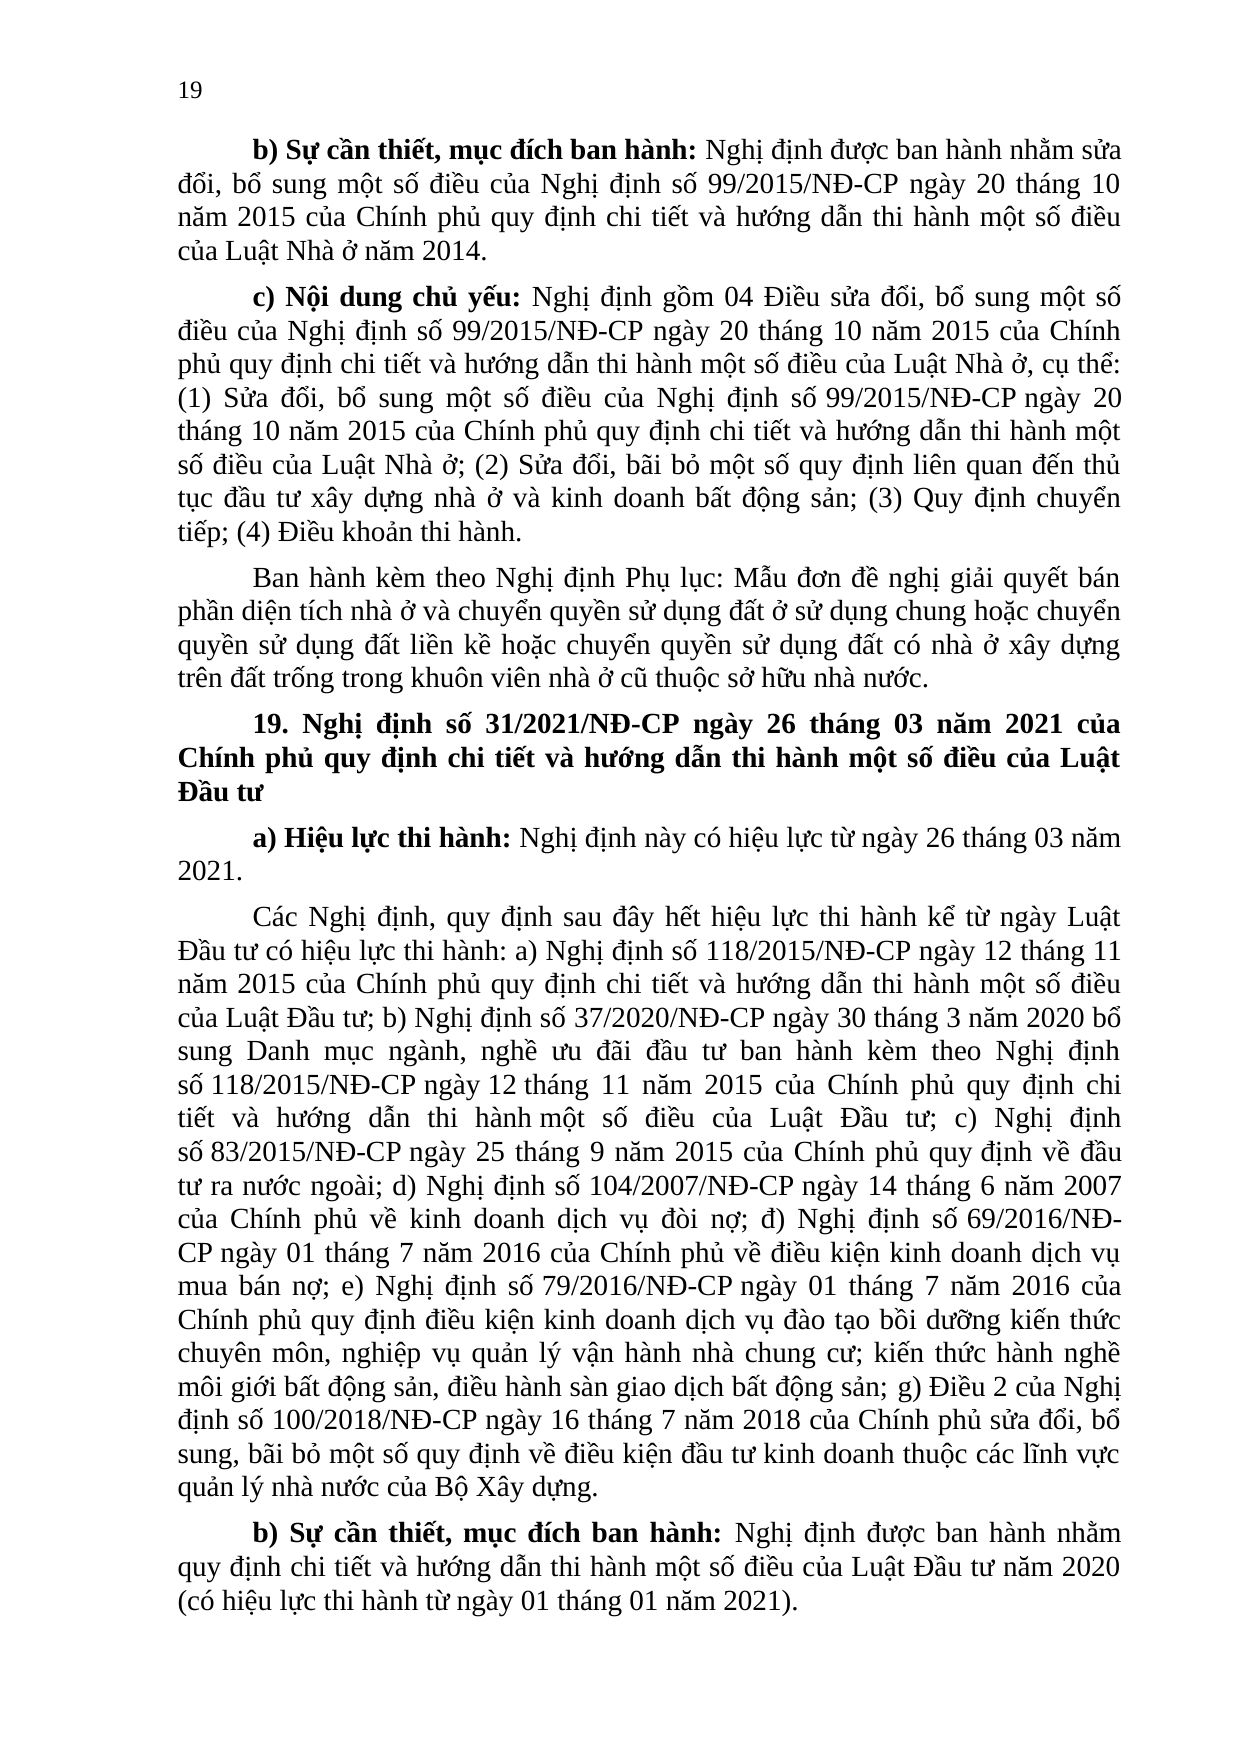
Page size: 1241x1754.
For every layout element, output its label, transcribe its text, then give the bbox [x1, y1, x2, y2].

text a) Hiệu lực thi hành: Nghị định này có hiệu lực từ ngày 26 tháng 03 năm 2021. [177, 820, 1122, 887]
text c) Nội dung chủ yếu: Nghị định gồm 04 Điều sửa đổi, bổ sung một số điều của Nghị định số 99/2015/NĐ-CP ngày 20 tháng 10 năm 2015 của Chính phủ quy định chi tiết và hướng dẫn thi hành một số điều của Luật Nhà ở, cụ thể: (1) Sửa đổi, bổ sung một số điều của Nghị định số 99/2015/NĐ-CP ngày 20 tháng 10 năm 2015 của Chính phủ quy định chi tiết và hướng dẫn thi hành một số điều của Luật Nhà ở; (2) Sửa đổi, bãi bỏ một số quy định liên quan đến thủ tục đầu tư xây dựng nhà ở và kinh doanh bất động sản; (3) Quy định chuyển tiếp; (4) Điều khoản thi hành. [177, 279, 1122, 547]
text b) Sự cần thiết, mục đích ban hành: Nghị định được ban hành nhằm sửa đổi, bổ sung một số điều của Nghị định số 99/2015/NĐ-CP ngày 20 tháng 10 năm 2015 của Chính phủ quy định chi tiết và hướng dẫn thi hành một số điều của Luật Nhà ở năm 2014. [177, 132, 1122, 267]
text 19. Nghị định số 31/2021/NĐ-CP ngày 26 tháng 03 năm 2021 của Chính phủ quy định chi tiết và hướng dẫn thi hành một số điều của Luật Đầu tư [177, 707, 1122, 807]
text b) Sự cần thiết, mục đích ban hành: Nghị định được ban hành nhằm quy định chi tiết và hướng dẫn thi hành một số điều của Luật Đầu tư năm 2020 (có hiệu lực thi hành từ ngày 01 tháng 01 năm 2021). [177, 1516, 1122, 1616]
text Ban hành kèm theo Nghị định Phụ lục: Mẫu đơn đề nghị giải quyết bán phần diện tích nhà ở và chuyển quyền sử dụng đất ở sử dụng chung hoặc chuyển quyền sử dụng đất liền kề hoặc chuyển quyền sử dụng đất có nhà ở xây dựng trên đất trống trong khuôn viên nhà ở cũ thuộc sở hữu nhà nước. [177, 560, 1122, 694]
text Các Nghị định, quy định sau đây hết hiệu lực thi hành kể từ ngày Luật Đầu tư có hiệu lực thi hành: a) Nghị định số 118/2015/NĐ-CP ngày 12 tháng 11 năm 2015 của Chính phủ quy định chi tiết và hướng dẫn thi hành một số điều của Luật Đầu tư; b) Nghị định số 37/2020/NĐ-CP ngày 30 tháng 3 năm 2020 bổ sung Danh mục ngành, nghề ưu đãi đầu tư ban hành kèm theo Nghị định số 118/2015/NĐ-CP ngày 12 tháng 11 năm 2015 của Chính phủ quy định chi tiết và hướng dẫn thi hành một số điều của Luật Đầu tư; c) Nghị định số 83/2015/NĐ-CP ngày 25 tháng 9 năm 2015 của Chính phủ quy định về đầu tư ra nước ngoài; d) Nghị định số 104/2007/NĐ-CP ngày 14 tháng 6 năm 2007 của Chính phủ về kinh doanh dịch vụ đòi nợ; đ) Nghị định số 69/2016/NĐ-CP ngày 01 tháng 7 năm 2016 của Chính phủ về điều kiện kinh doanh dịch vụ mua bán nợ; e) Nghị định số 79/2016/NĐ-CP ngày 01 tháng 7 năm 2016 của Chính phủ quy định điều kiện kinh doanh dịch vụ đào tạo bồi dưỡng kiến thức chuyên môn, nghiệp vụ quản lý vận hành nhà chung cư; kiến thức hành nghề môi giới bất động sản, điều hành sàn giao dịch bất động sản; g) Điều 2 của Nghị định số 100/2018/NĐ-CP ngày 16 tháng 7 năm 2018 của Chính phủ sửa đổi, bổ sung, bãi bỏ một số quy định về điều kiện đầu tư kinh doanh thuộc các lĩnh vực quản lý nhà nước của Bộ Xây dựng. [177, 899, 1122, 1503]
